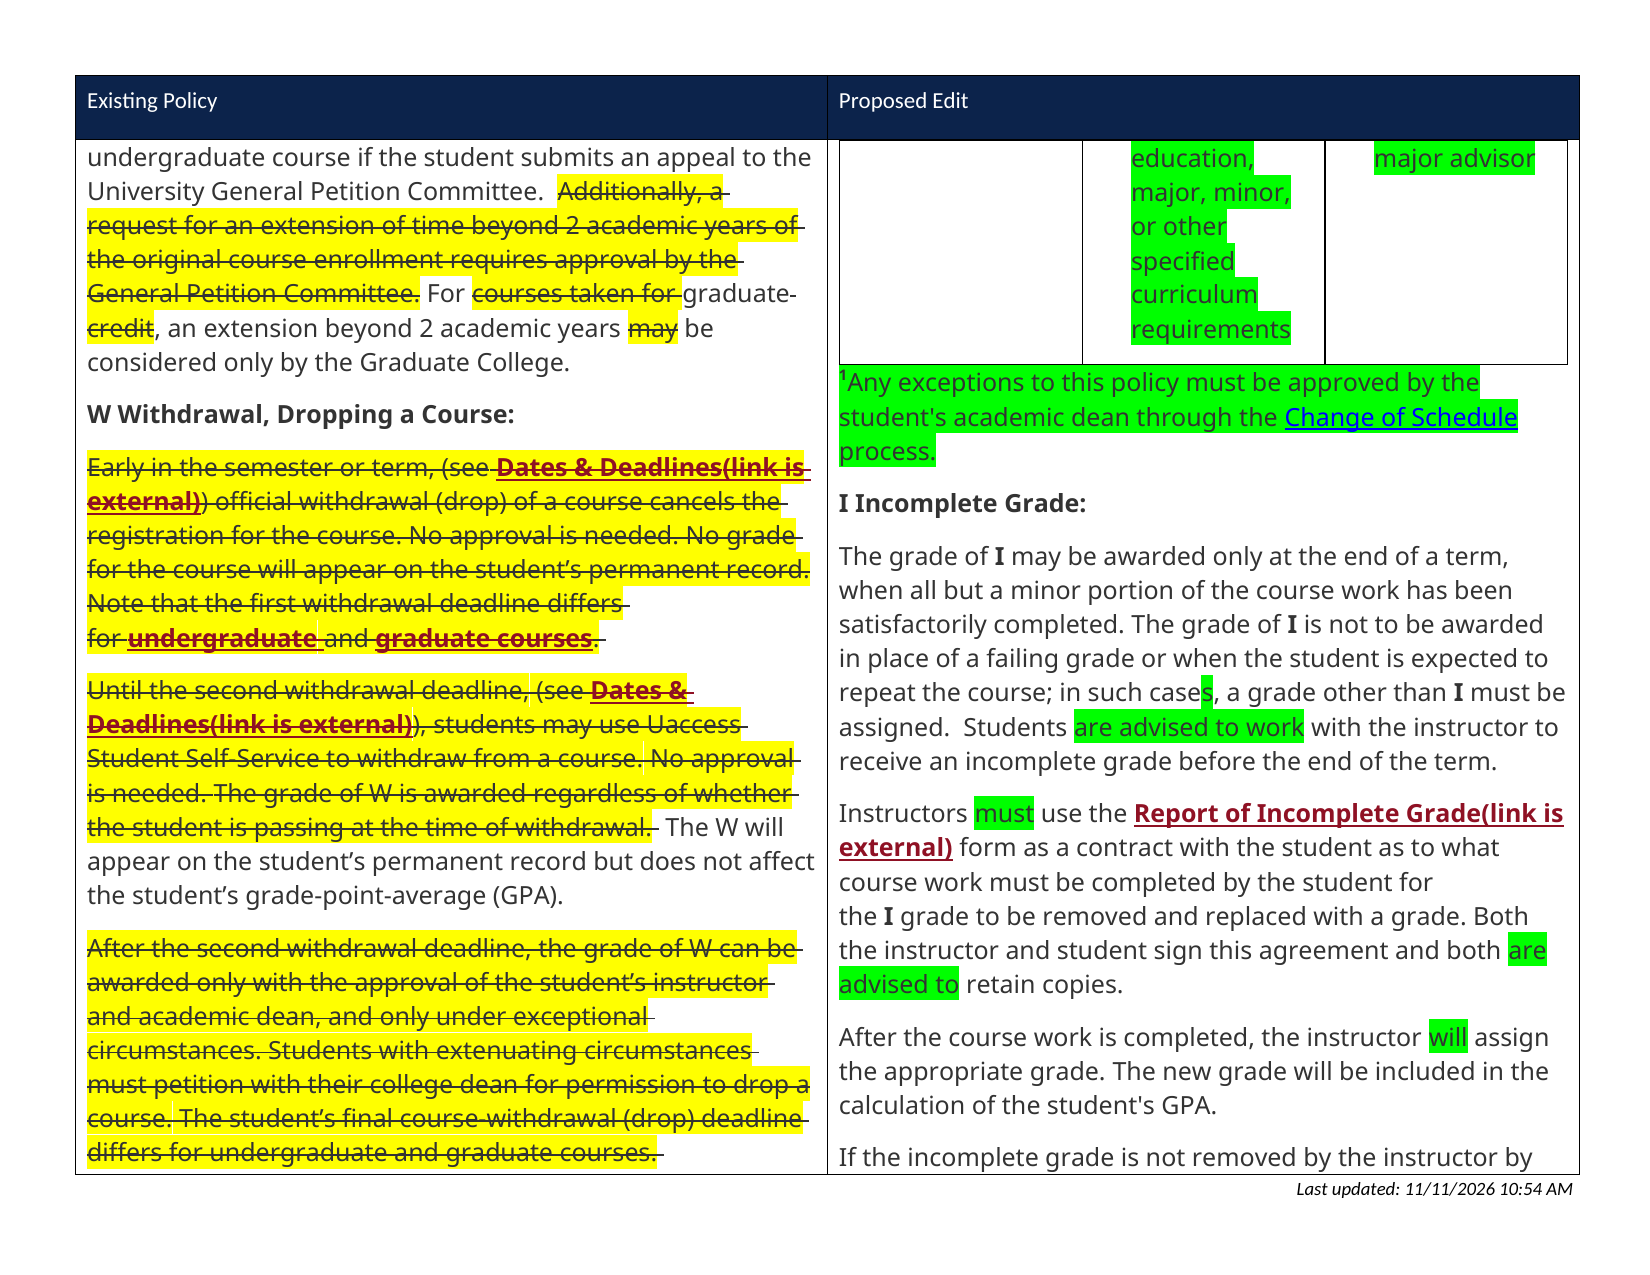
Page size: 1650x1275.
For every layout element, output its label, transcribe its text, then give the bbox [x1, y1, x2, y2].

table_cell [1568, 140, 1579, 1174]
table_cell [76, 140, 827, 1174]
table_header Existing Policy [76, 76, 827, 139]
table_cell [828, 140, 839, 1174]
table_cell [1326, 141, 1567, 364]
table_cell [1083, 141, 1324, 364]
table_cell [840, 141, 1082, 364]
table_header Proposed Edit [828, 76, 1579, 139]
